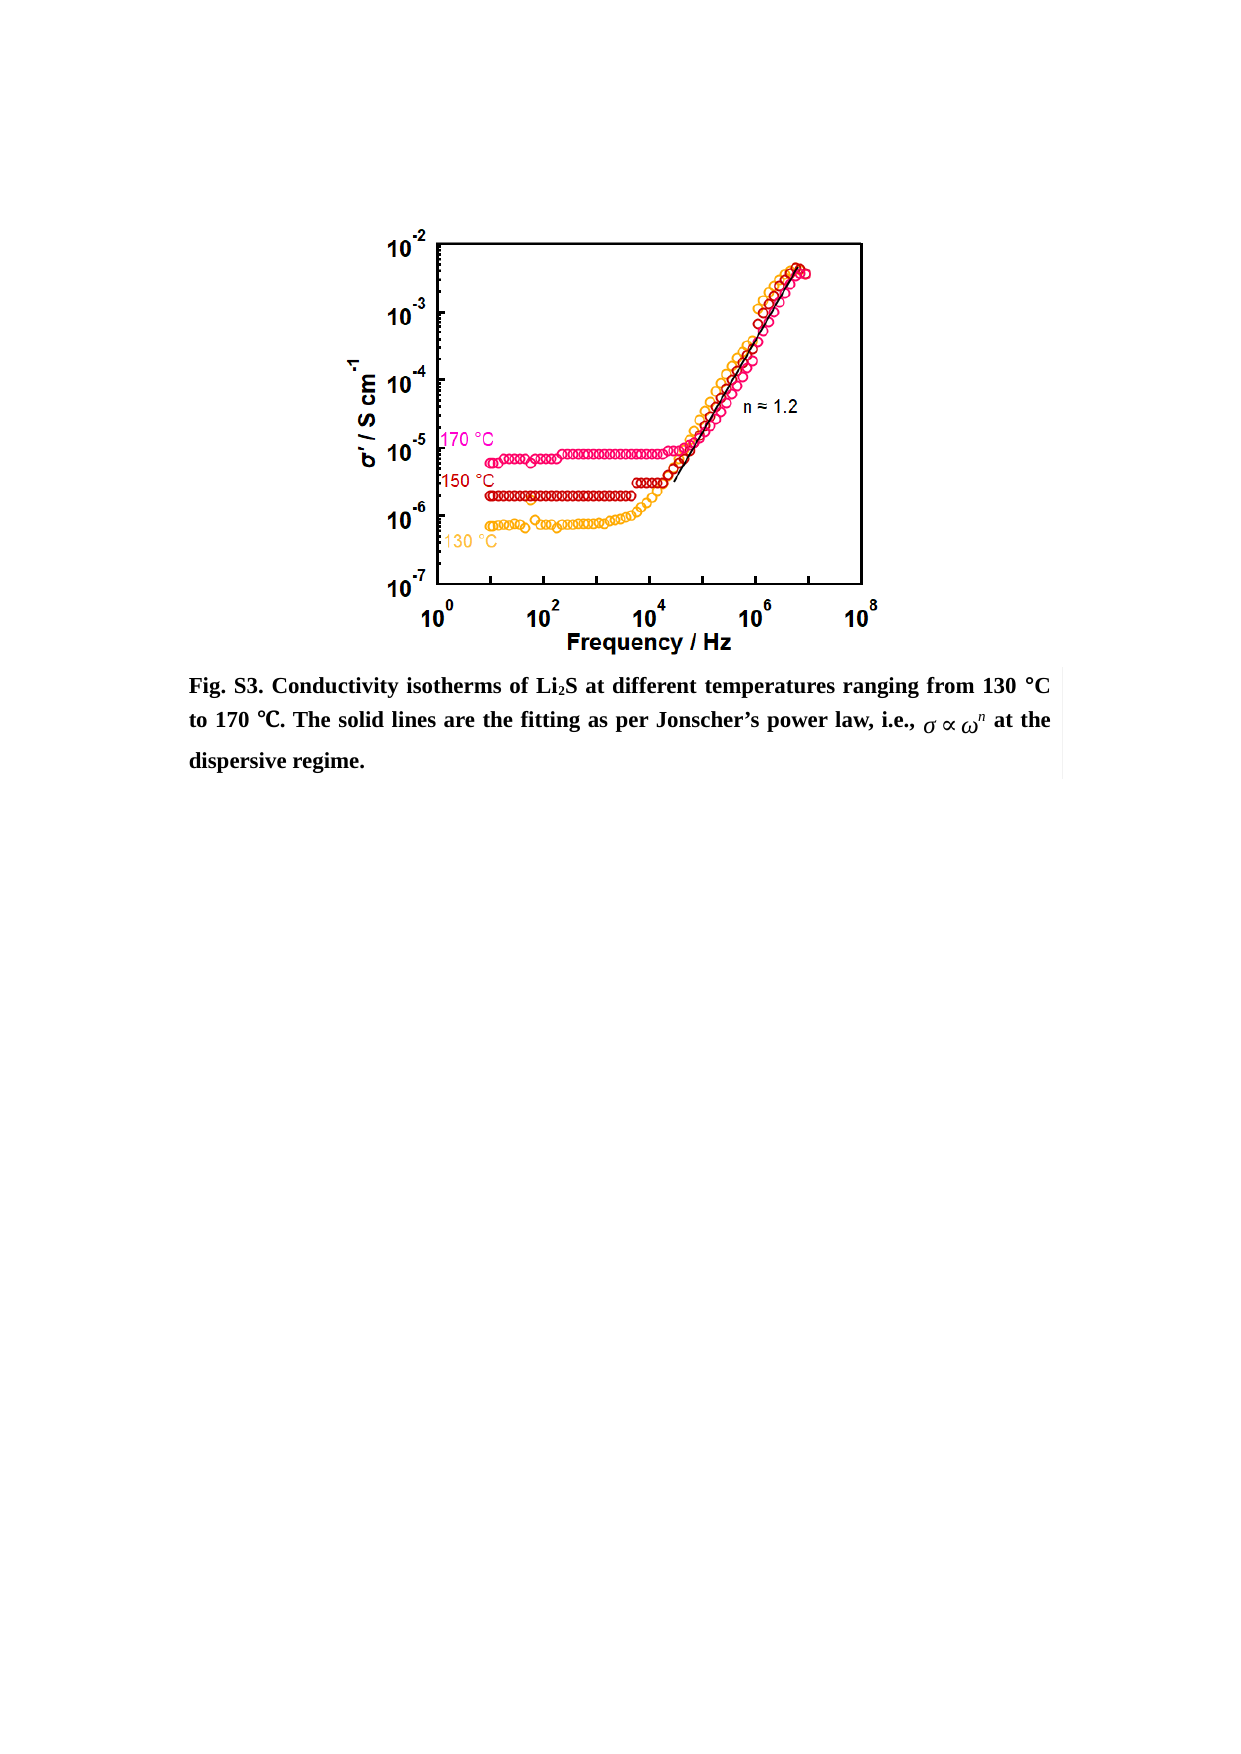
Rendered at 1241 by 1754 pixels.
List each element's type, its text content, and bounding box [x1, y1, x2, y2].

table_cell Fig. S3. Conductivity isotherms of Li2S at different temperatures ranging from 130 °C to 170 ℃. The solid lines are the fitting as per Jonscher’s power law, i.e., at the dispersive regime. [177, 667, 1062, 779]
picture [325, 216, 916, 655]
table_header [177, 217, 1063, 667]
